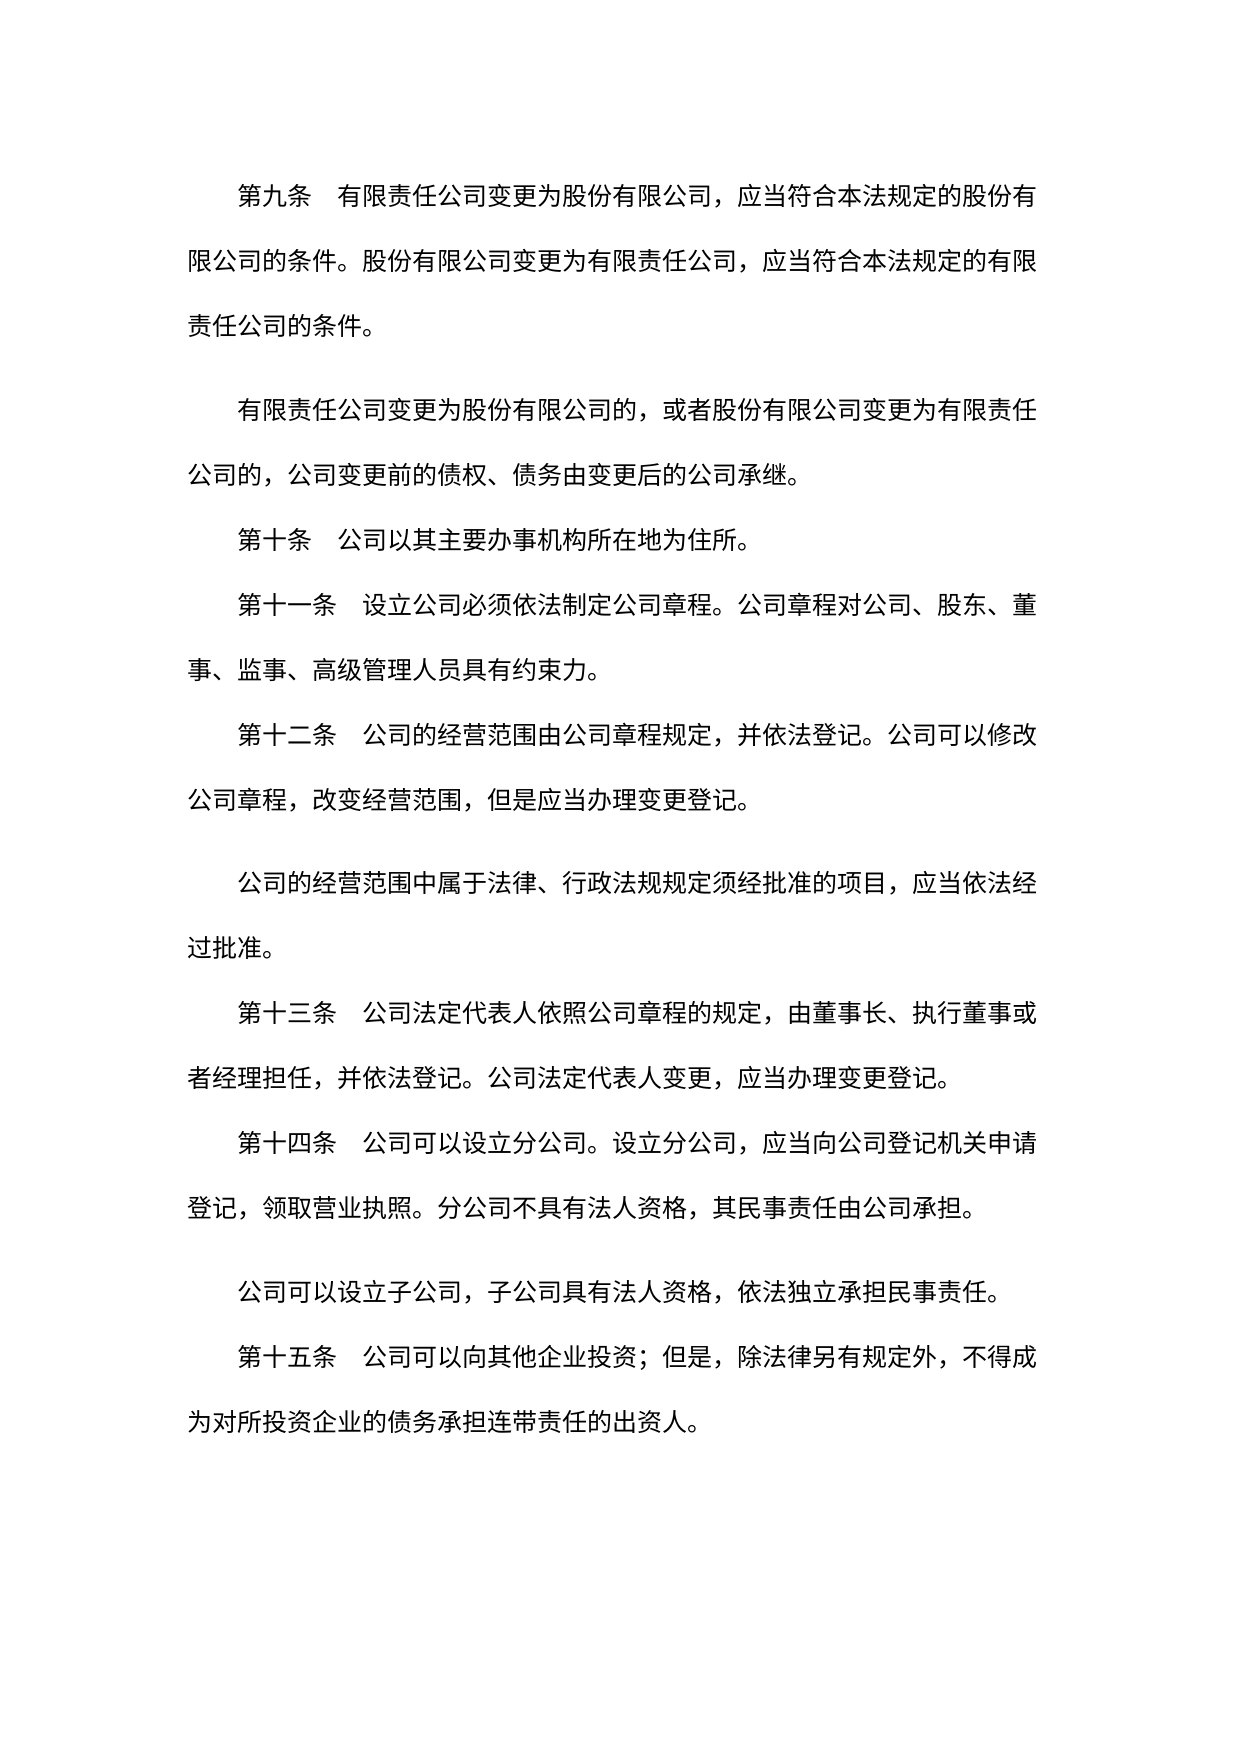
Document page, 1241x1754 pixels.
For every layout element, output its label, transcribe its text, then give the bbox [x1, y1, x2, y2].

text 第十三条 公司法定代表人依照公司章程的规定，由董事长、执行董事或者经理担任，并依法登记。公司法定代表人变更，应当办理变更登记。 [187, 979, 1053, 1109]
text 公司可以设立子公司，子公司具有法人资格，依法独立承担民事责任。 [187, 1258, 1053, 1323]
text 有限责任公司变更为股份有限公司的，或者股份有限公司变更为有限责任公司的，公司变更前的债权、债务由变更后的公司承继。 [187, 376, 1053, 506]
text 公司的经营范围中属于法律、行政法规规定须经批准的项目，应当依法经过批准。 [187, 849, 1053, 979]
text 第十五条 公司可以向其他企业投资；但是，除法律另有规定外，不得成为对所投资企业的债务承担连带责任的出资人。 [187, 1323, 1053, 1453]
text 第十一条 设立公司必须依法制定公司章程。公司章程对公司、股东、董事、监事、高级管理人员具有约束力。 [187, 571, 1053, 701]
text 第十条 公司以其主要办事机构所在地为住所。 [187, 506, 1053, 571]
text 第十四条 公司可以设立分公司。设立分公司，应当向公司登记机关申请登记，领取营业执照。分公司不具有法人资格，其民事责任由公司承担。 [187, 1109, 1053, 1239]
text 第九条 有限责任公司变更为股份有限公司，应当符合本法规定的股份有限公司的条件。股份有限公司变更为有限责任公司，应当符合本法规定的有限责任公司的条件。 [187, 162, 1053, 357]
text 第十二条 公司的经营范围由公司章程规定，并依法登记。公司可以修改公司章程，改变经营范围，但是应当办理变更登记。 [187, 701, 1053, 831]
